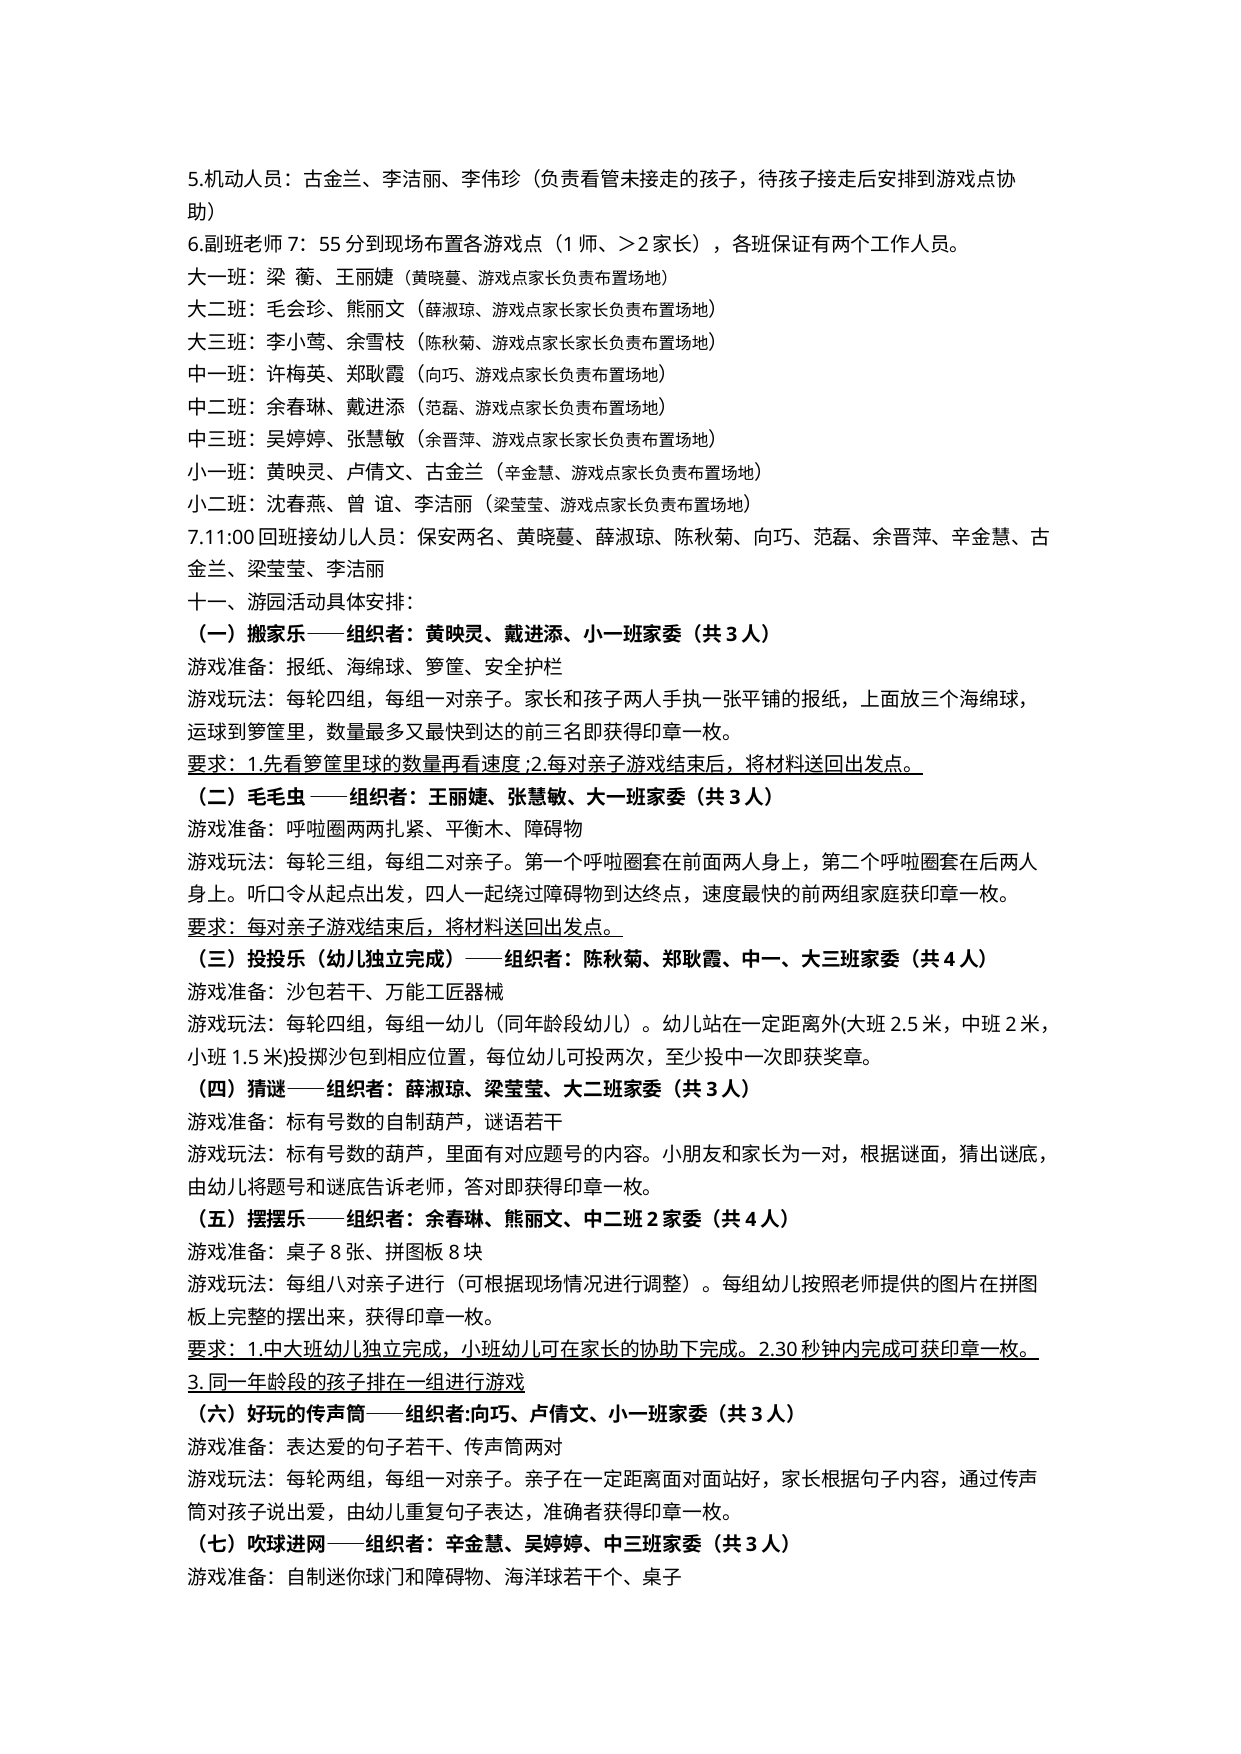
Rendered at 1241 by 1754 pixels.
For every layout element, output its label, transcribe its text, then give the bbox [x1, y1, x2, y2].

text 大一班：梁 蘅、王丽婕（黄晓蔓、游戏点家长负责布置场地） [187, 259, 1053, 292]
text 游戏准备：标有号数的自制葫芦，谜语若干 [187, 1104, 1053, 1137]
text 游戏准备：沙包若干、万能工匠器械 [187, 974, 1053, 1007]
text 7.11:00回班接幼儿人员：保安两名、黄晓蔓、薛淑琼、陈秋菊、向巧、范磊、余晋萍、辛金慧、古金兰、梁莹莹、李洁丽 [187, 519, 1053, 584]
text （五）摆摆乐——组织者：余春琳、熊丽文、中二班2家委（共4人） [187, 1202, 1053, 1234]
text 中二班：余春琳、戴进添（范磊、游戏点家长负责布置场地） [187, 389, 1053, 422]
text 中一班：许梅英、郑耿霞（向巧、游戏点家长负责布置场地） [187, 357, 1053, 389]
text 要求：每对亲子游戏结束后，将材料送回出发点。 [187, 909, 1053, 942]
text 大二班：毛会珍、熊丽文（薛淑琼、游戏点家长家长负责布置场地） [187, 292, 1053, 324]
text （三）投投乐（幼儿独立完成）——组织者：陈秋菊、郑耿霞、中一、大三班家委（共4人） [187, 942, 1053, 974]
text （六）好玩的传声筒——组织者:向巧、卢倩文、小一班家委（共3人） [187, 1397, 1053, 1429]
text 小二班：沈春燕、曾 谊、李洁丽（梁莹莹、游戏点家长负责布置场地） [187, 487, 1053, 519]
text 游戏玩法：每轮三组，每组二对亲子。第一个呼啦圈套在前面两人身上，第二个呼啦圈套在后两人身上。听口令从起点出发，四人一起绕过障碍物到达终点，速度最快的前两组家庭获印章一枚。 [187, 844, 1053, 909]
text 游戏玩法：每轮四组，每组一幼儿（同年龄段幼儿）。幼儿站在一定距离外(大班2.5米，中班2米，小班1.5米)投掷沙包到相应位置，每位幼儿可投两次，至少投中一次即获奖章。 [187, 1007, 1053, 1072]
text （四）猜谜——组织者：薛淑琼、梁莹莹、大二班家委（共3人） [187, 1072, 1053, 1104]
text （七）吹球进网——组织者：辛金慧、吴婷婷、中三班家委（共3人） [187, 1527, 1053, 1559]
text 大三班：李小莺、余雪枝（陈秋菊、游戏点家长家长负责布置场地） [187, 324, 1053, 357]
text 游戏准备：自制迷你球门和障碍物、海洋球若干个、桌子 [187, 1559, 1053, 1592]
text 游戏玩法：每组八对亲子进行（可根据现场情况进行调整）。每组幼儿按照老师提供的图片在拼图板上完整的摆出来，获得印章一枚。 [187, 1267, 1053, 1332]
text 游戏玩法：每轮两组，每组一对亲子。亲子在一定距离面对面站好，家长根据句子内容，通过传声筒对孩子说出爱，由幼儿重复句子表达，准确者获得印章一枚。 [187, 1462, 1053, 1527]
text 5.机动人员：古金兰、李洁丽、李伟珍（负责看管未接走的孩子，待孩子接走后安排到游戏点协助） [187, 162, 1053, 227]
text 游戏准备：桌子8张、拼图板8块 [187, 1234, 1053, 1267]
text 游戏准备：呼啦圈两两扎紧、平衡木、障碍物 [187, 812, 1053, 844]
text 游戏准备：报纸、海绵球、箩筐、安全护栏 [187, 649, 1053, 682]
text （一）搬家乐——组织者：黄映灵、戴进添、小一班家委（共3人） [187, 617, 1053, 649]
text 中三班：吴婷婷、张慧敏（余晋萍、游戏点家长家长负责布置场地） [187, 422, 1053, 454]
text 游戏玩法：每轮四组，每组一对亲子。家长和孩子两人手执一张平铺的报纸，上面放三个海绵球，运球到箩筐里，数量最多又最快到达的前三名即获得印章一枚。 [187, 682, 1053, 747]
text 要求：1.中大班幼儿独立完成，小班幼儿可在家长的协助下完成。2.30秒钟内完成可获印章一枚。3. 同一年龄段的孩子排在一组进行游戏 [187, 1332, 1053, 1397]
text 游戏玩法：标有号数的葫芦，里面有对应题号的内容。小朋友和家长为一对，根据谜面，猜出谜底，由幼儿将题号和谜底告诉老师，答对即获得印章一枚。 [187, 1137, 1053, 1202]
text 小一班：黄映灵、卢倩文、古金兰（辛金慧、游戏点家长负责布置场地） [187, 454, 1053, 487]
text 6.副班老师7：55分到现场布置各游戏点（1师、＞2家长），各班保证有两个工作人员。 [187, 227, 1053, 259]
text 要求：1.先看箩筐里球的数量再看速度 ;2.每对亲子游戏结束后，将材料送回出发点。 [187, 747, 1053, 779]
text （二）毛毛虫 ——组织者：王丽婕、张慧敏、大一班家委（共3人） [187, 779, 1053, 812]
text 游戏准备：表达爱的句子若干、传声筒两对 [187, 1429, 1053, 1462]
text 十一、游园活动具体安排： [187, 584, 1053, 617]
